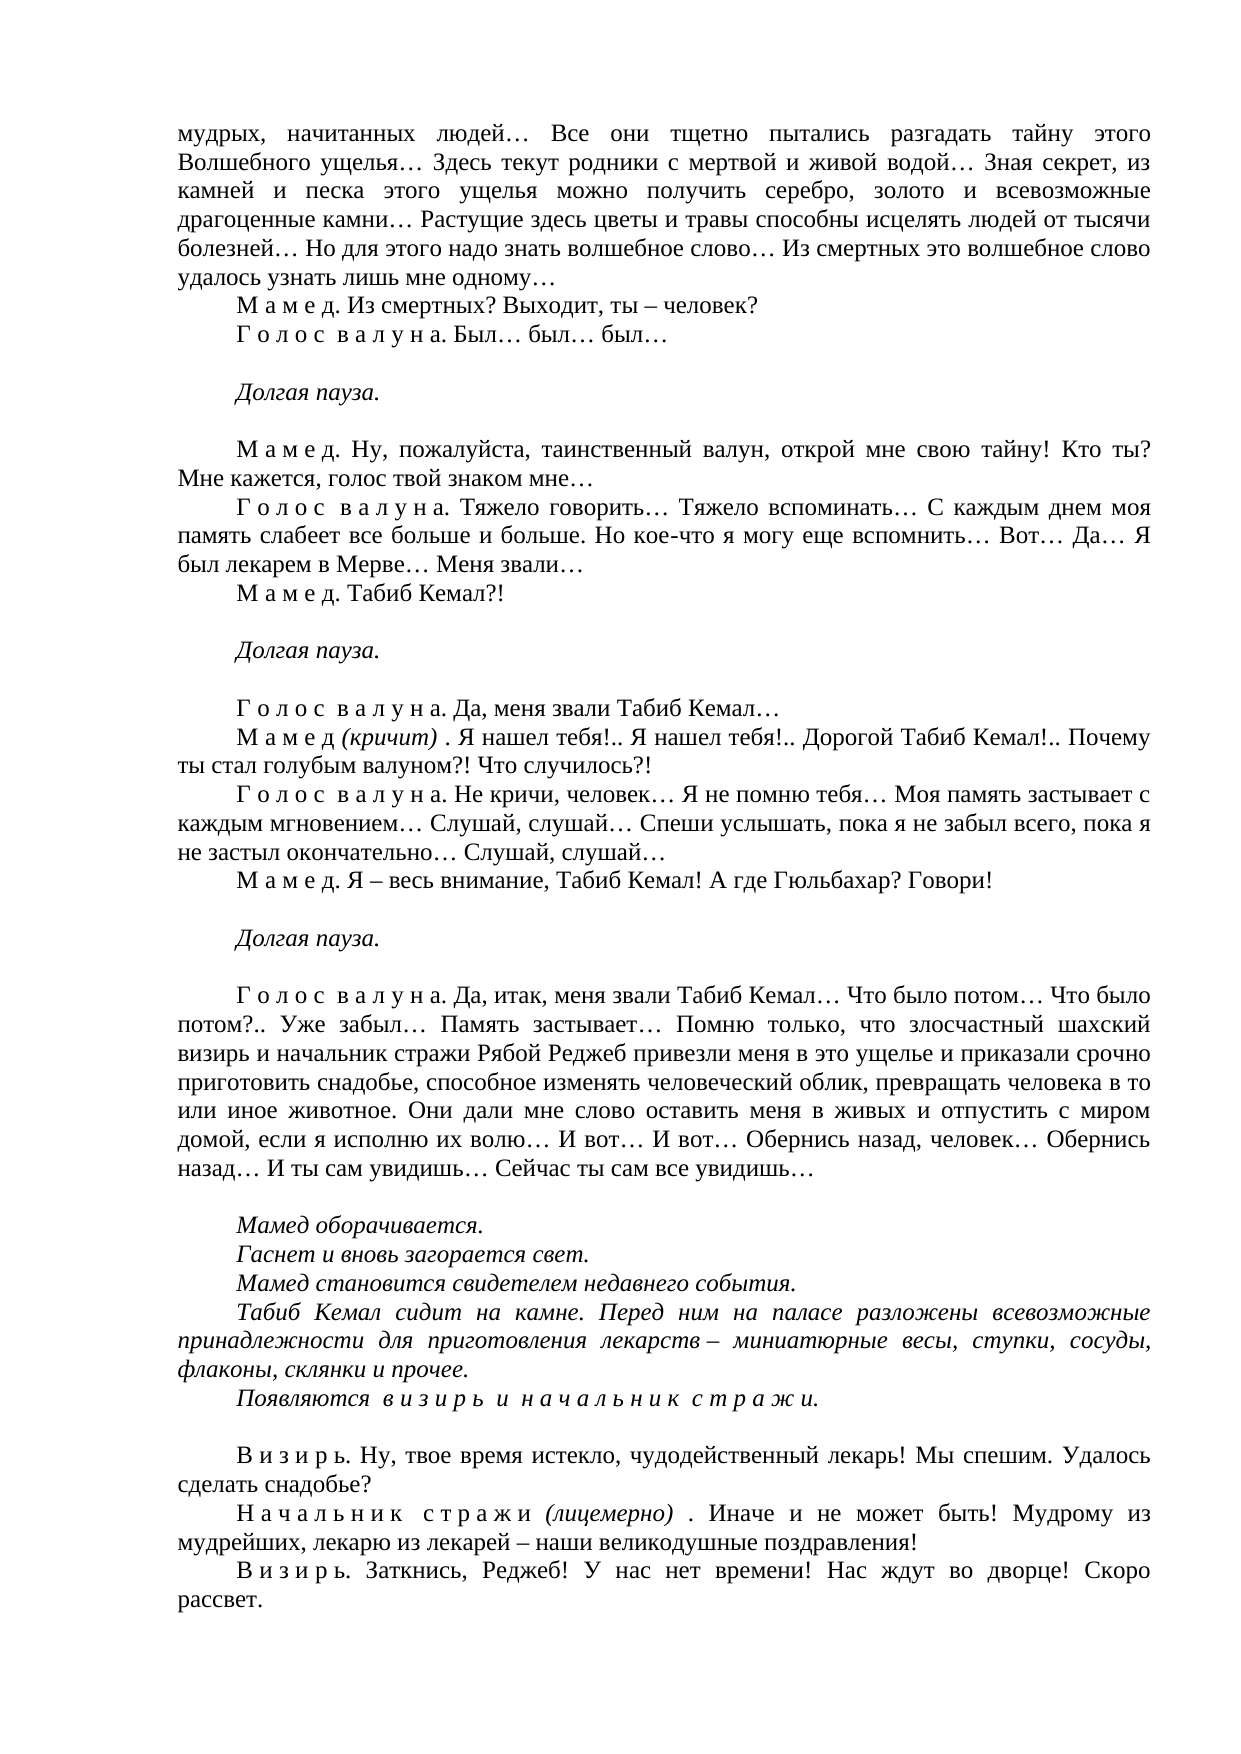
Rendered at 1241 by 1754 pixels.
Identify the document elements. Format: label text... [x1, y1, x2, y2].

text Долгая пауза. [177, 377, 1152, 406]
text М а м е д. Я – весь внимание, Табиб Кемал! А где Гюльбахар? Говори! [177, 866, 1152, 894]
text М а м е д. Табиб Кемал?! [177, 578, 1152, 607]
text В и з и р ь. Заткнись, Реджеб! У нас нет времени! Нас ждут во дворце! Скоро рассвет. [177, 1556, 1152, 1613]
text Н а ч а л ь н и к с т р а ж и (лицемерно) . Иначе и не может быть! Мудрому из мудрейших, лекарю из лекарей – наши великодушные поздравления! [177, 1498, 1152, 1556]
text М а м е д (кричит) . Я нашел тебя!.. Я нашел тебя!.. Дорогой Табиб Кемал!.. Почему ты стал голубым валуном?! Что случилось?! [177, 722, 1152, 779]
text Мамед становится свидетелем недавнего события. [177, 1268, 1152, 1297]
text Г о л о с в а л у н а. Не кричи, человек… Я не помню тебя… Моя память застывает с каждым мгновением… Слушай, слушай… Спеши услышать, пока я не забыл всего, пока я не застыл окончательно… Слушай, слушай… [177, 779, 1152, 866]
text Появляются в и з и р ь и н а ч а л ь н и к с т р а ж и. [177, 1383, 1152, 1412]
text В и з и р ь. Ну, твое время истекло, чудодейственный лекарь! Мы спешим. Удалось сделать снадобье? [177, 1441, 1152, 1498]
text Г о л о с в а л у н а. Был… был… был… [177, 319, 1152, 348]
text Гаснет и вновь загорается свет. [177, 1239, 1152, 1268]
text Табиб Кемал сидит на камне. Перед ним на паласе разложены всевозможные принадлежности для приготовления лекарств – миниатюрные весы, ступки, сосуды, флаконы, склянки и прочее. [177, 1297, 1152, 1383]
text Долгая пауза. [177, 923, 1152, 952]
text М а м е д. Из смертных? Выходит, ты – человек? [177, 291, 1152, 319]
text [177, 118, 1152, 291]
text Г о л о с в а л у н а. Да, меня звали Табиб Кемал… [177, 693, 1152, 722]
text Долгая пауза. [177, 636, 1152, 664]
text Г о л о с в а л у н а. Тяжело говорить… Тяжело вспоминать… С каждым днем моя память слабеет все больше и больше. Но кое-что я могу еще вспомнить… Вот… Да… Я был лекарем в Мерве… Меня звали… [177, 492, 1152, 578]
text М а м е д. Ну, пожалуйста, таинственный валун, открой мне свою тайну! Кто ты? Мне кажется, голос твой знаком мне… [177, 434, 1152, 492]
text Мамед оборачивается. [177, 1211, 1152, 1239]
text Г о л о с в а л у н а. Да, итак, меня звали Табиб Кемал… Что было потом… Что было потом?.. Уже забыл… Память застывает… Помню только, что злосчастный шахский визирь и начальник стражи Рябой Реджеб привезли меня в это ущелье и приказали срочно приготовить снадобье, способное изменять человеческий облик, превращать человека в то или иное животное. Они дали мне слово оставить меня в живых и отпустить с миром домой, если я исполню их волю… И вот… И вот… Обернись назад, человек… Обернись назад… И ты сам увидишь… Сейчас ты сам все увидишь… [177, 981, 1152, 1182]
